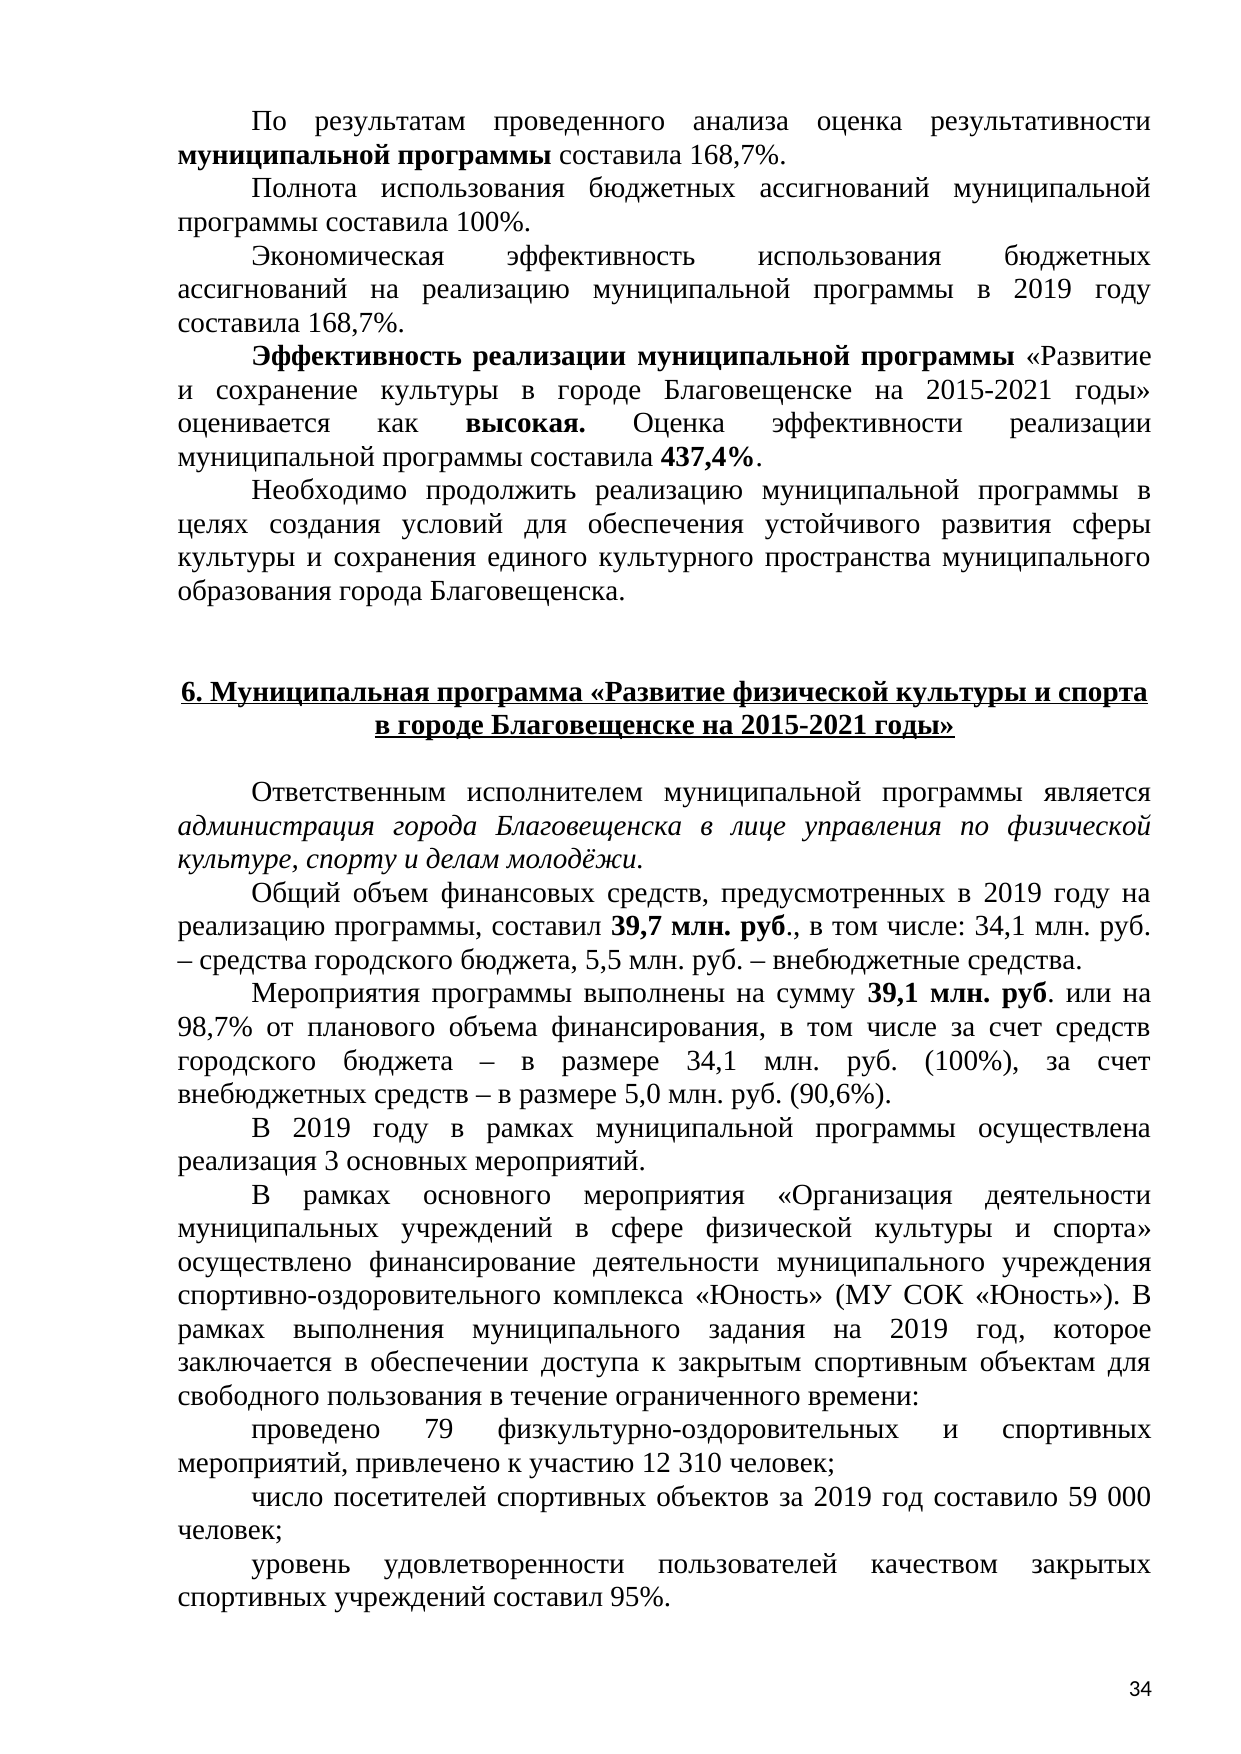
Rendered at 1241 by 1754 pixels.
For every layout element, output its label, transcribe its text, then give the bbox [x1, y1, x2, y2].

text Ответственным исполнителем муниципальной программы является администрация города Благовещенска в лице управления по физической культуре, спорту и делам молодёжи. [177, 774, 1152, 875]
text Эффективность реализации муниципальной программы «Развитие и сохранение культуры в городе Благовещенске на 2015-2021 годы» оценивается как высокая. Оценка эффективности реализации муниципальной программы составила 437,4%. [177, 338, 1152, 472]
text Экономическая эффективность использования бюджетных ассигнований на реализацию муниципальной программы в 2019 году составила 168,7%. [177, 238, 1152, 338]
text 6. Муниципальная программа «Развитие физической культуры и спорта в городе Благовещенске на 2015-2021 годы» [177, 674, 1152, 741]
text Общий объем финансовых средств, предусмотренных в 2019 году на реализацию программы, составил 39,7 млн. руб., в том числе: 34,1 млн. руб. – средства городского бюджета, 5,5 млн. руб. – внебюджетные средства. [177, 875, 1152, 976]
text В рамках основного мероприятия «Организация деятельности муниципальных учреждений в сфере физической культуры и спорта» осуществлено финансирование деятельности муниципального учреждения спортивно-оздоровительного комплекса «Юность» (МУ СОК «Юность»). В рамках выполнения муниципального задания на 2019 год, которое заключается в обеспечении доступа к закрытым спортивным объектам для свободного пользования в течение ограниченного времени: [177, 1177, 1152, 1412]
text уровень удовлетворенности пользователей качеством закрытых спортивных учреждений составил 95%. [177, 1546, 1152, 1613]
text Мероприятия программы выполнены на сумму 39,1 млн. руб. или на 98,7% от планового объема финансирования, в том числе за счет средств городского бюджета – в размере 34,1 млн. руб. (100%), за счет внебюджетных средств – в размере 5,0 млн. руб. (90,6%). [177, 976, 1152, 1110]
text проведено 79 физкультурно-оздоровительных и спортивных мероприятий, привлечено к участию 12 310 человек; [177, 1412, 1152, 1479]
text По результатам проведенного анализа оценка результативности муниципальной программы составила 168,7%. [177, 103, 1152, 171]
text число посетителей спортивных объектов за 2019 год составило 59 000 человек; [177, 1479, 1152, 1546]
text Необходимо продолжить реализацию муниципальной программы в целях создания условий для обеспечения устойчивого развития сферы культуры и сохранения единого культурного пространства муниципального образования города Благовещенска. [177, 472, 1152, 607]
text Полнота использования бюджетных ассигнований муниципальной программы составила 100%. [177, 171, 1152, 238]
text В 2019 году в рамках муниципальной программы осуществлена реализация 3 основных мероприятий. [177, 1110, 1152, 1177]
